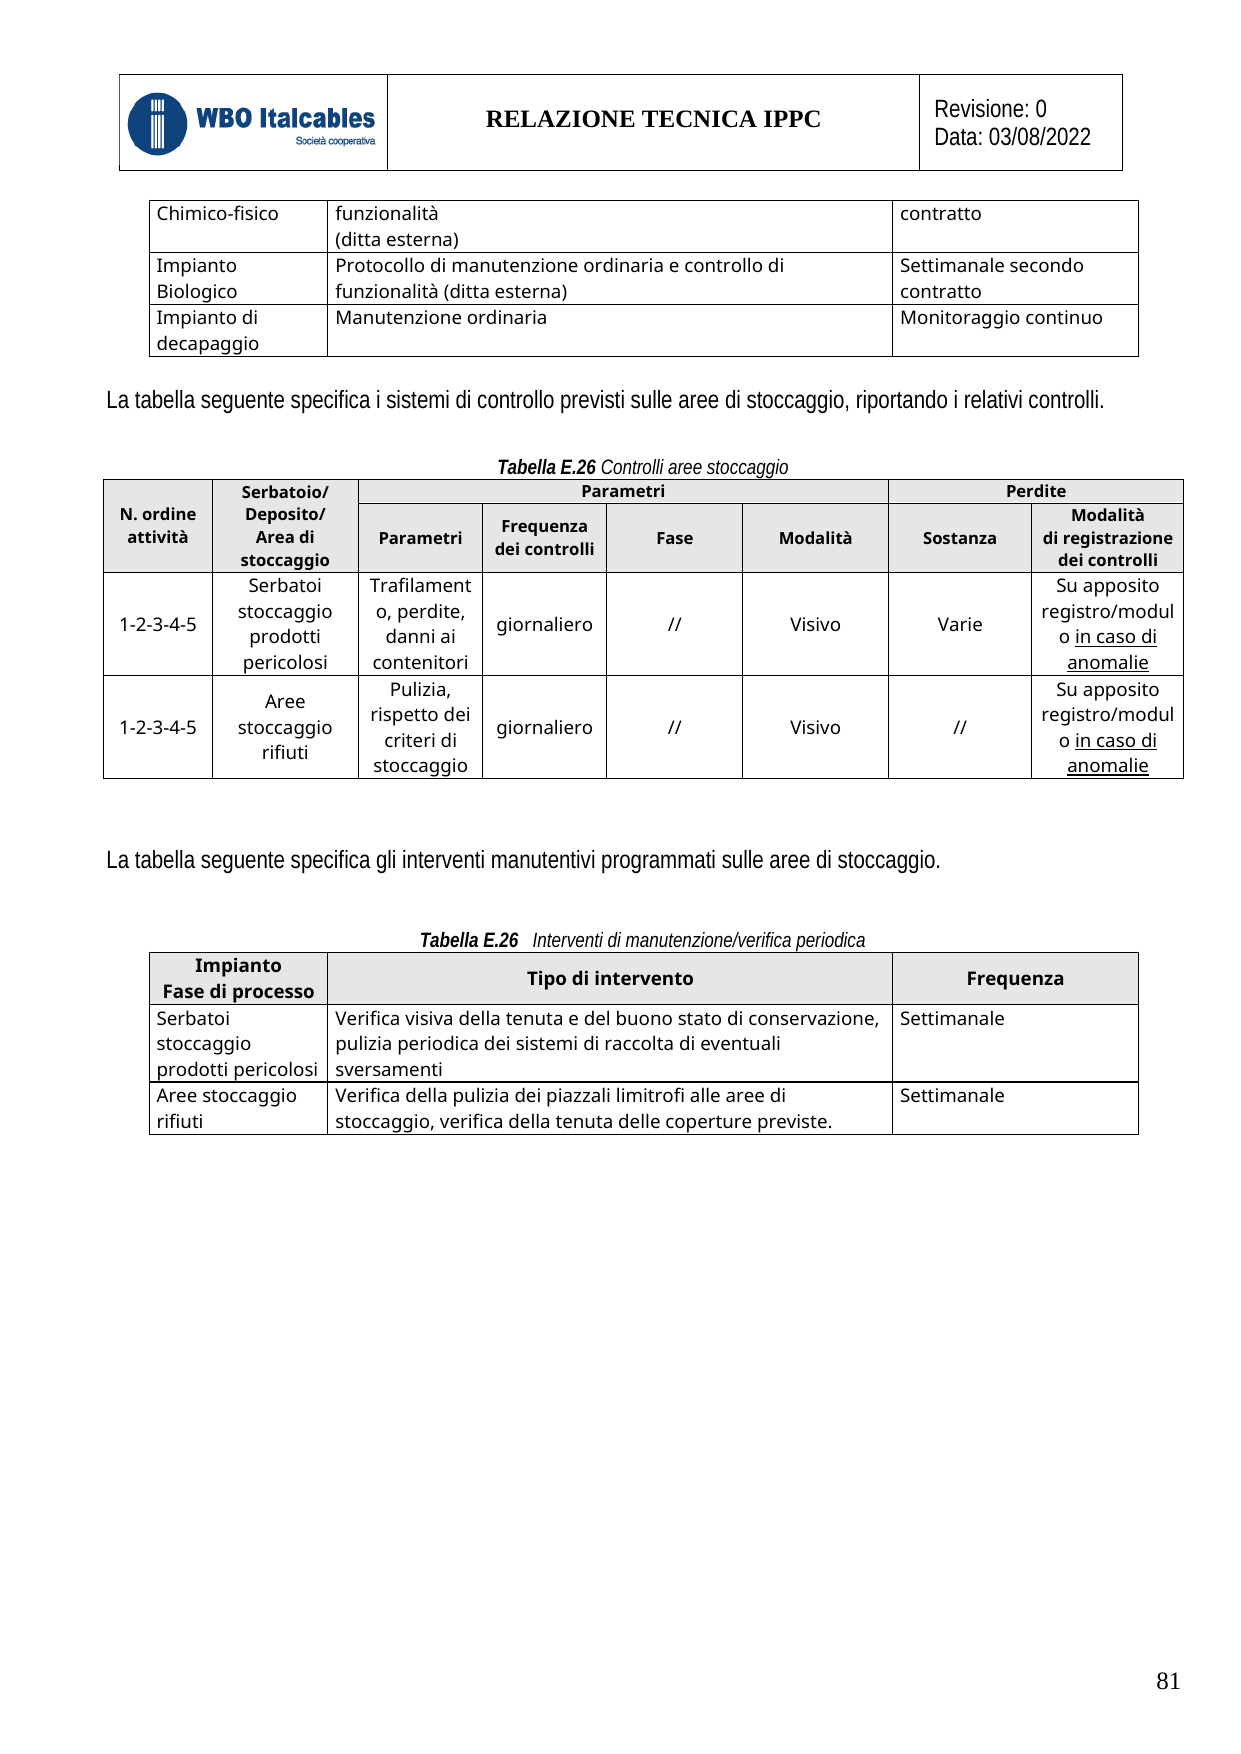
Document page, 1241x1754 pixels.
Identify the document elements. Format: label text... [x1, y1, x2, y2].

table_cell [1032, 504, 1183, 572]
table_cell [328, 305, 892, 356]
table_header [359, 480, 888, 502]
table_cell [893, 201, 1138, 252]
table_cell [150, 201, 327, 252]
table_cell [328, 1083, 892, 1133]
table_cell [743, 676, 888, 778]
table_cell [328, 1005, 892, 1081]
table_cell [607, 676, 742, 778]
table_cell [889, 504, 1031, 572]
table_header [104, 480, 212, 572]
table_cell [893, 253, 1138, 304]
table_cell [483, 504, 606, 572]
text La tabella seguente specifica gli interventi manutentivi programmati sulle aree di stoccaggio. [106, 845, 1181, 874]
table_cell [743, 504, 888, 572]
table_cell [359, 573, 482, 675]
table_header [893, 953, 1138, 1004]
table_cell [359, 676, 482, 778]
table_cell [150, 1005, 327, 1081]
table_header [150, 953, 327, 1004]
text La tabella seguente specifica i sistemi di controllo previsti sulle aree di stoccaggio, riportando i relativi controlli. [106, 385, 1181, 414]
text Tabella E.26 Interventi di manutenzione/verifica periodica [106, 928, 1181, 952]
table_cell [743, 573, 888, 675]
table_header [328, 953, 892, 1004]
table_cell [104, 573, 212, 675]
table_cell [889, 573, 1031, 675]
picture [119, 75, 381, 165]
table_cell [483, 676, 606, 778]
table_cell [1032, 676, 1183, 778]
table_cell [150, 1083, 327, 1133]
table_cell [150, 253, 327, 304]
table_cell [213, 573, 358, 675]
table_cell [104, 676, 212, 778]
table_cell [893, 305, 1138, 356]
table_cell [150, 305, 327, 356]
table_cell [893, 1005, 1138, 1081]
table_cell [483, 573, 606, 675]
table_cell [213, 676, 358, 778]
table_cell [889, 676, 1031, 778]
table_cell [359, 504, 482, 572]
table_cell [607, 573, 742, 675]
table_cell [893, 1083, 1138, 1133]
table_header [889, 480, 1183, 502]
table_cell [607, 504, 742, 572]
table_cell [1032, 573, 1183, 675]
text Tabella E.26 Controlli aree stoccaggio [106, 455, 1181, 479]
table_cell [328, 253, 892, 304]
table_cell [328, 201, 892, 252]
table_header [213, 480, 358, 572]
